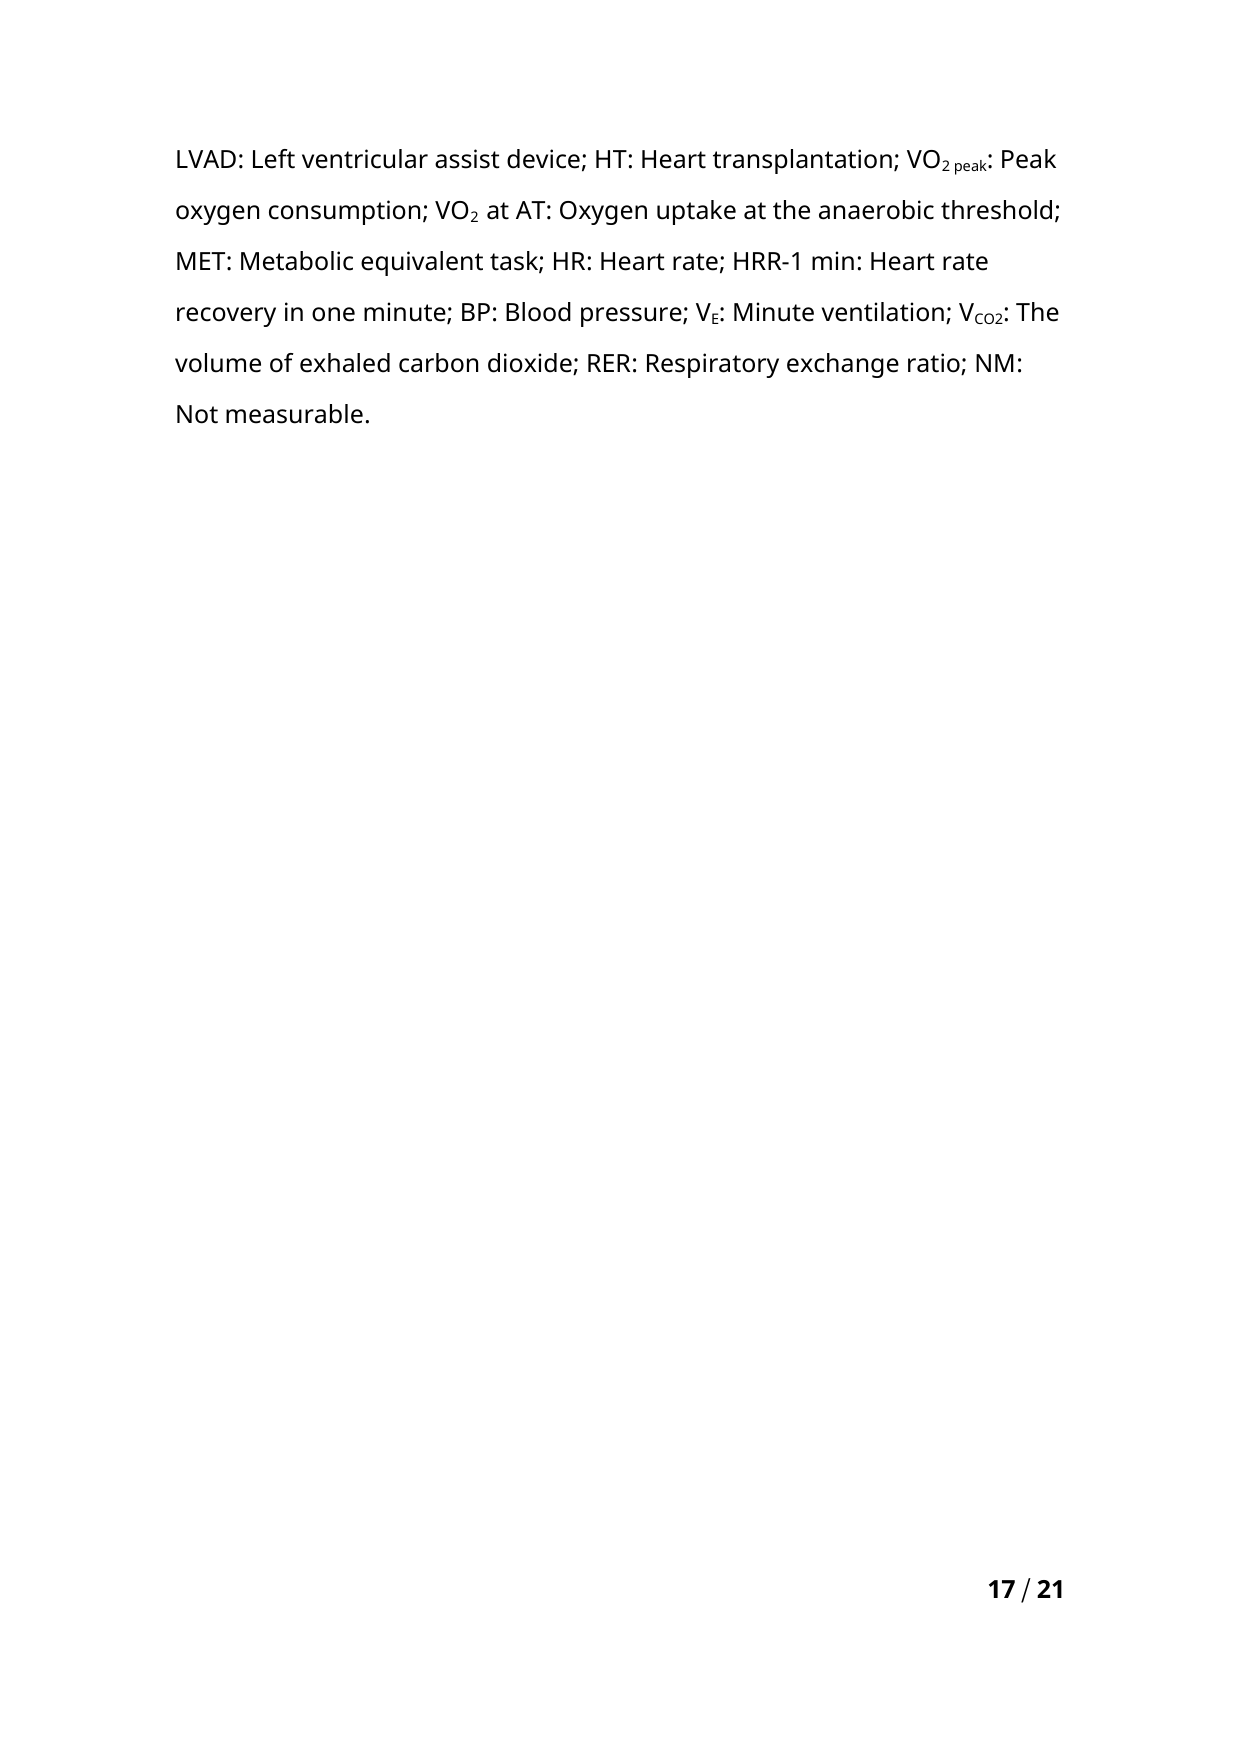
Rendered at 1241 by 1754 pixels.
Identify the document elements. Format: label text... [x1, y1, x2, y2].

text LVAD: Left ventricular assist device; HT: Heart transplantation; VO2 peak: Peak oxygen consumption; VO2 at AT: Oxygen uptake at the anaerobic threshold; MET: Metabolic equivalent task; HR: Heart rate; HRR-1 min: Heart rate recovery in one minute; BP: Blood pressure; VE: Minute ventilation; VCO2: The volume of exhaled carbon dioxide; RER: Respiratory exchange ratio; NM: Not measurable. [175, 142, 1065, 431]
